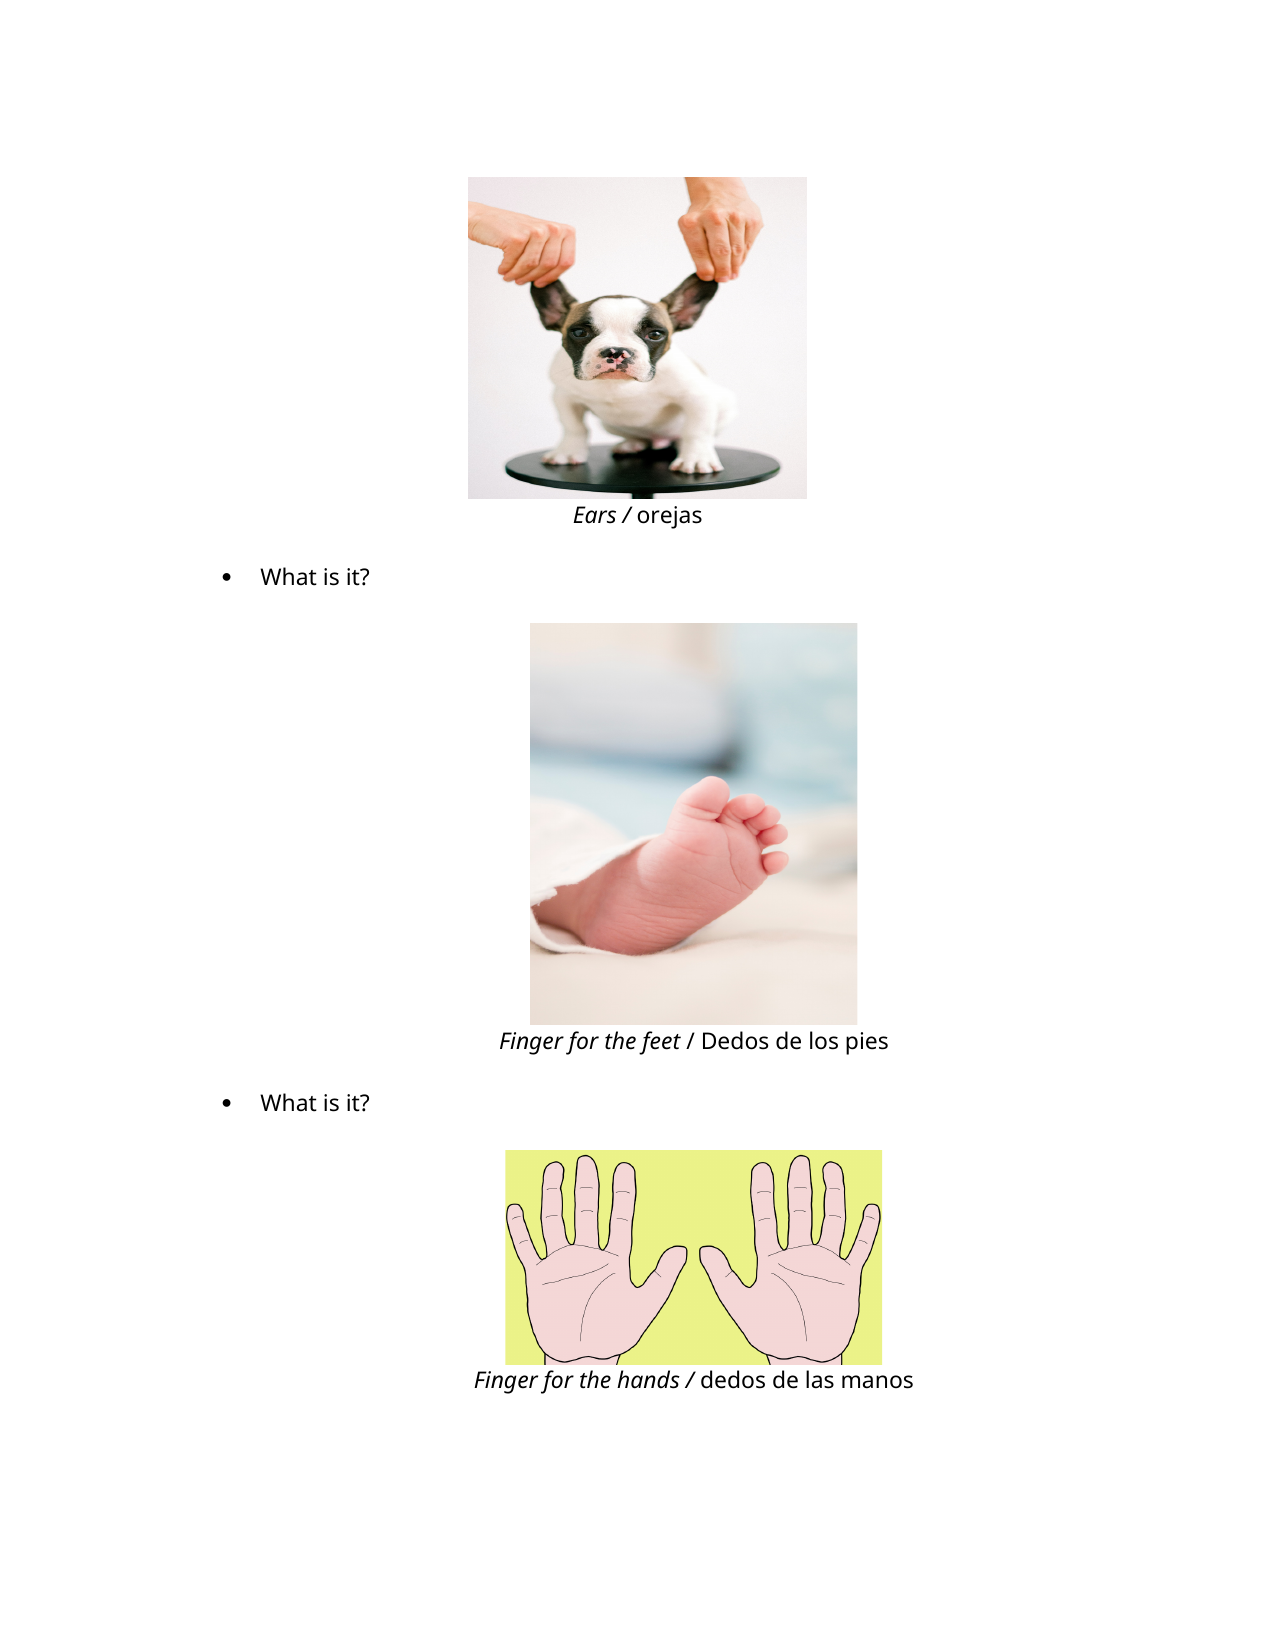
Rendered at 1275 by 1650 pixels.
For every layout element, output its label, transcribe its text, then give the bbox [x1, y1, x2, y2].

picture [530, 623, 858, 1025]
text Ears / orejas [148, 499, 1127, 530]
picture [505, 1150, 883, 1365]
text Finger for the hands / dedos de las manos [185, 1364, 1127, 1395]
list What is it? [223, 561, 1127, 592]
picture [468, 177, 807, 499]
text Finger for the feet / Dedos de los pies [260, 1025, 1127, 1056]
list What is it? [223, 1087, 1127, 1119]
